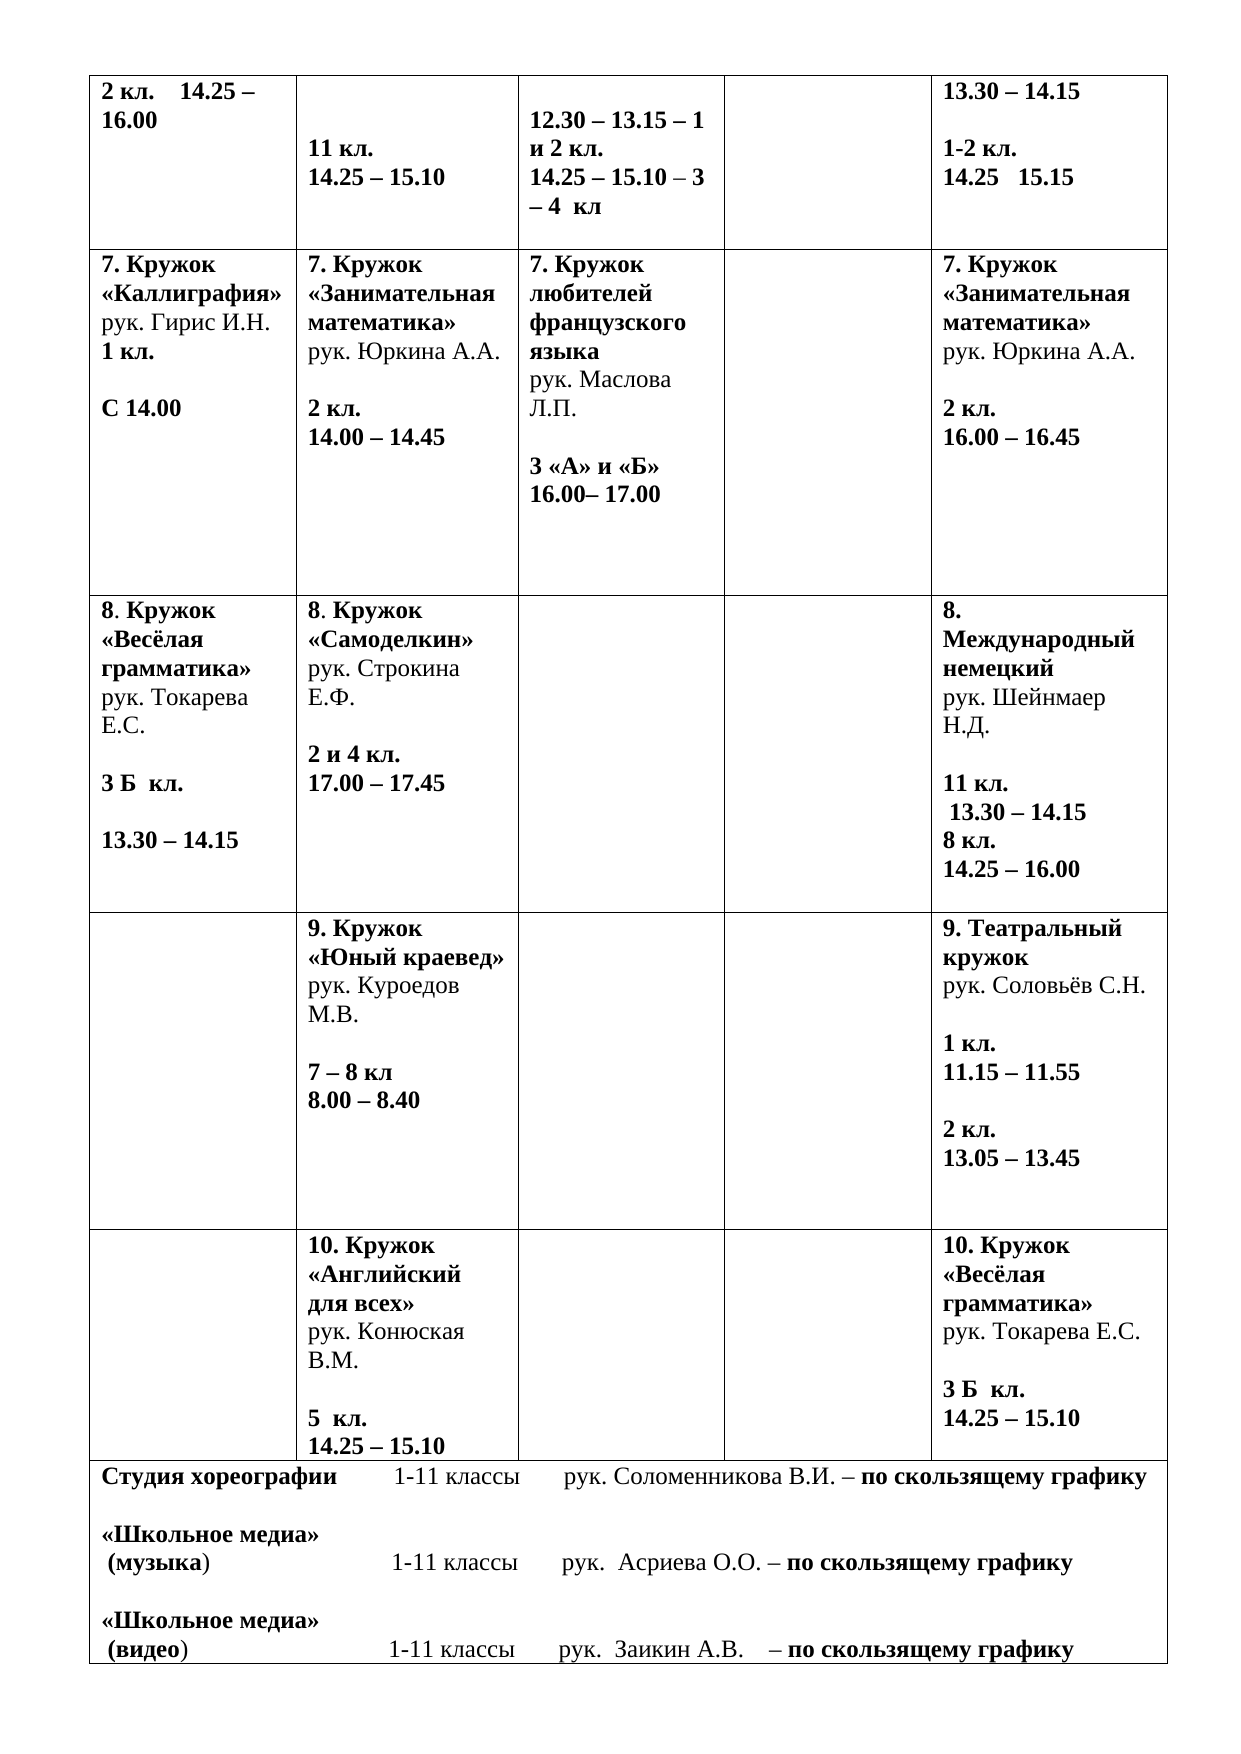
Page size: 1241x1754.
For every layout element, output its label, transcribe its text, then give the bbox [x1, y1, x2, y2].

table_cell 7. Кружок «Занимательная математика» рук. Юркина А.А. 2 кл. 14.00 – 14.45 [297, 250, 518, 594]
table_cell [725, 250, 931, 594]
table_cell 7. Кружок «Каллиграфия» рук. Гирис И.Н. 1 кл. С 14.00 [90, 250, 296, 594]
table_cell [725, 1230, 931, 1460]
table_cell 9. Театральный кружок рук. Соловьёв С.Н. 1 кл. 11.15 – 11.55 2 кл. 13.05 – 13.45 [932, 913, 1167, 1229]
table_cell 10. Кружок «Английский для всех» рук. Конюская В.М. 5 кл. 14.25 – 15.10 [297, 1230, 518, 1460]
table_cell 8. Кружок «Самоделкин» рук. Строкина Е.Ф. 2 и 4 кл. 17.00 – 17.45 [297, 596, 518, 912]
table_cell 9. Кружок «Юный краевед» рук. Куроедов М.В. 7 – 8 кл 8.00 – 8.40 [297, 913, 518, 1229]
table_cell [932, 76, 1167, 248]
table_cell [519, 596, 724, 912]
table_cell 8. Кружок «Весёлая грамматика» рук. Токарева Е.С. 3 Б кл. 13.30 – 14.15 [90, 596, 296, 912]
table_cell [90, 1230, 296, 1460]
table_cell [297, 76, 518, 248]
table_cell [725, 596, 931, 912]
table_cell [519, 913, 724, 1229]
table_cell 8. Международный немецкий рук. Шейнмаер Н.Д. 11 кл. 13.30 – 14.15 8 кл. 14.25 – 16.00 [932, 596, 1167, 912]
table_cell 7. Кружок любителей французского языка рук. Маслова Л.П. 3 «А» и «Б» 16.00– 17.00 [519, 250, 724, 594]
table_cell [725, 913, 931, 1229]
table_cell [519, 76, 724, 248]
table_cell 7. Кружок «Занимательная математика» рук. Юркина А.А. 2 кл. 16.00 – 16.45 [932, 250, 1167, 594]
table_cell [90, 76, 296, 248]
table_cell [90, 913, 296, 1229]
table_cell 10. Кружок «Весёлая грамматика» рук. Токарева Е.С. 3 Б кл. 14.25 – 15.10 [932, 1230, 1167, 1460]
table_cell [90, 1461, 1167, 1662]
table_cell [519, 1230, 724, 1460]
table_cell [725, 76, 931, 248]
